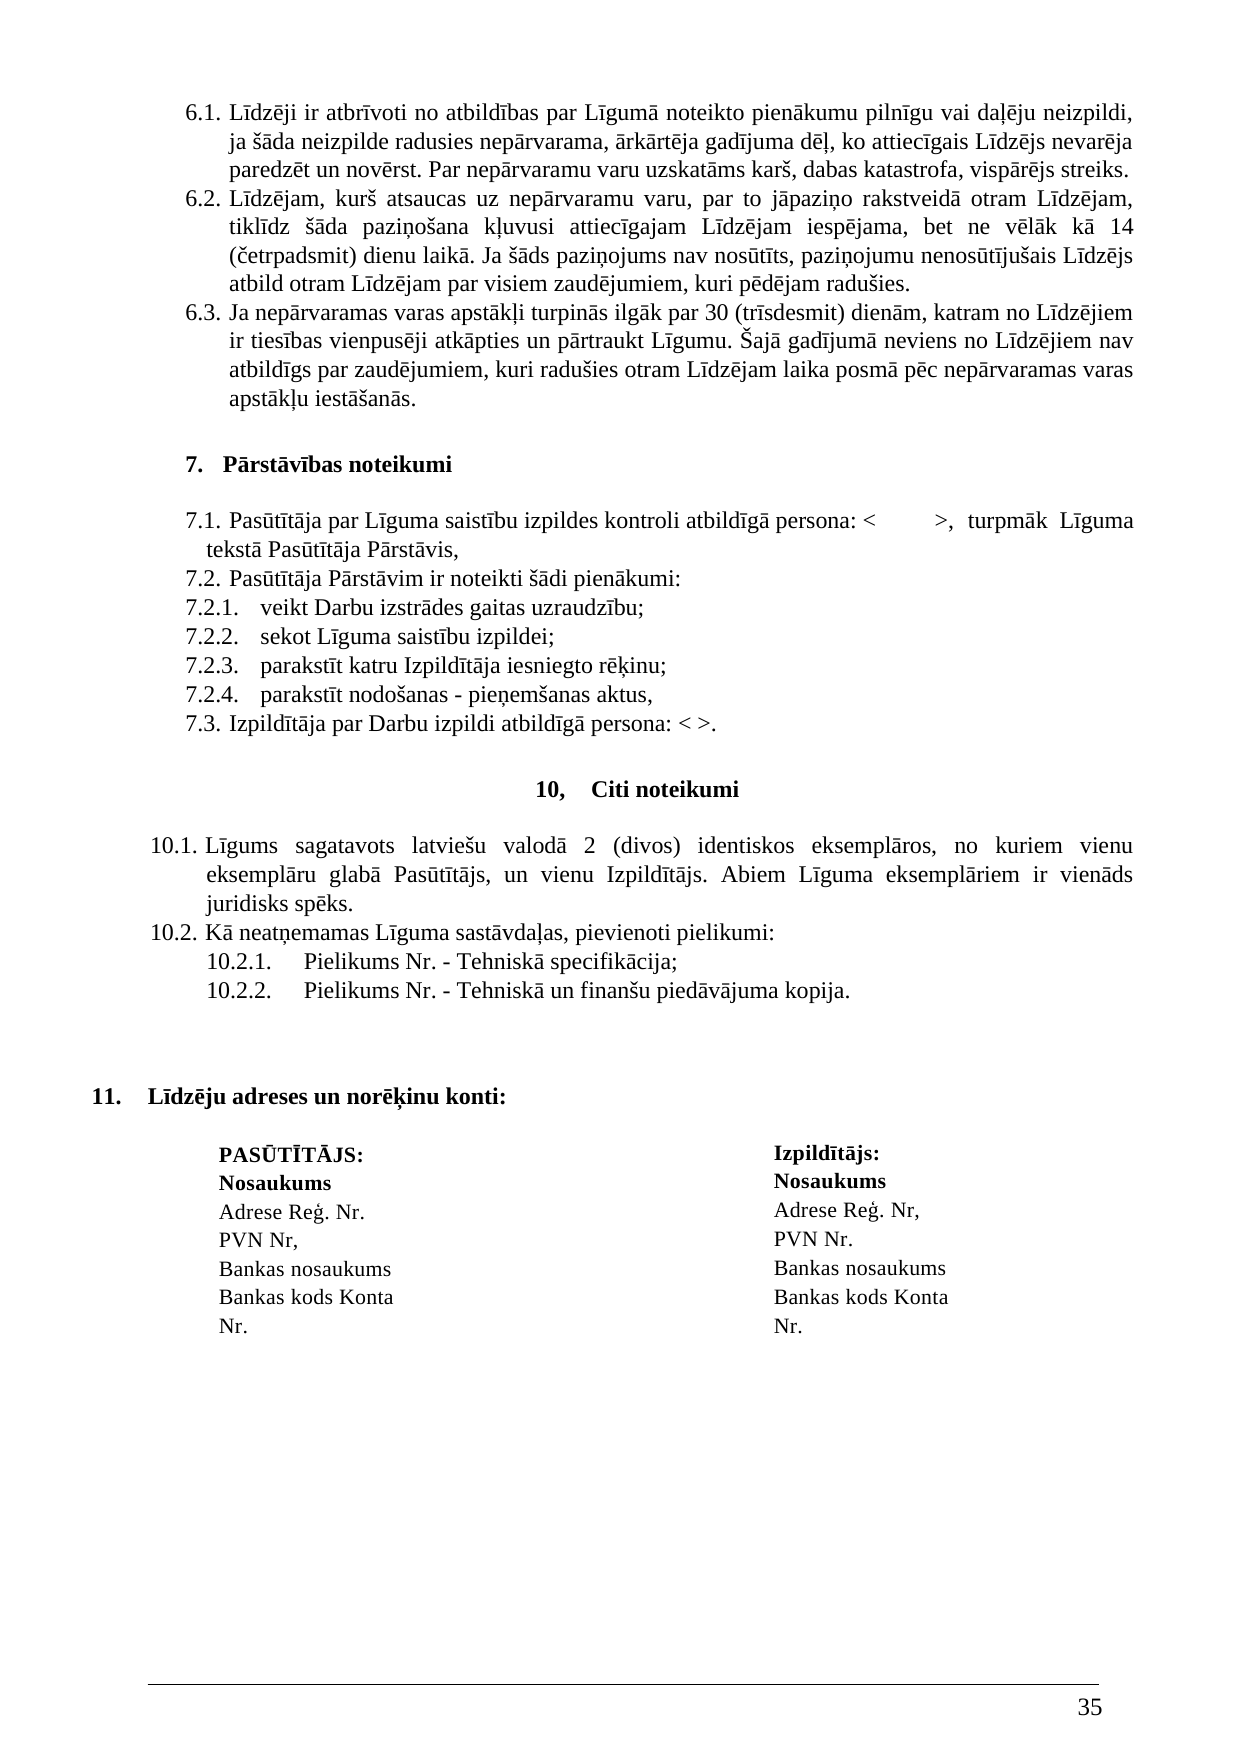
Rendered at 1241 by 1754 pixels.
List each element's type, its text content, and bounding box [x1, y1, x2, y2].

list Citi noteikumi [535, 778, 1137, 802]
list veikt Darbu izstrādes gaitas uzraudzību; [185, 592, 1137, 621]
list Līdzēji ir atbrīvoti no atbildības par Līgumā noteikto pienākumu pilnīgu vai daļēju neizpildi, ja šāda neizpilde radusies nepārvarama, ārkārtēja gadījuma dēļ, ko attiecīgais Līdzējs nevarēja paredzēt un novērst. Par nepārvaramu varu uzskatāms karš, dabas katastrofa, vispārējs streiks. [185, 98, 1135, 183]
list Izpildītāja par Darbu izpildi atbildīgā persona: < >. [185, 708, 1137, 737]
list Pasūtītāja Pārstāvim ir noteikti šādi pienākumi: [185, 564, 1137, 592]
list parakstīt katru Izpildītāja iesniegto rēķinu; [185, 650, 1137, 679]
list Pārstāvības noteikumi [185, 453, 1137, 477]
list Līdzējam, kurš atsaucas uz nepārvaramu varu, par to jāpaziņo rakstveidā otram Līdzējam, tiklīdz šāda paziņošana kļuvusi attiecīgajam Līdzējam iespējama, bet ne vēlāk kā 14 (četrpadsmit) dienu laikā. Ja šāds paziņojums nav nosūtīts, paziņojumu nenosūtījušais Līdzējs atbild otram Līdzējam par visiem zaudējumiem, kuri pēdējam radušies. [185, 183, 1135, 298]
list Līgums sagatavots latviešu valodā 2 (divos) identiskos eksemplāros, no kuriem vienu eksemplāru glabā Pasūtītājs, un vienu Izpildītājs. Abiem Līguma eksemplāriem ir vienāds juridisks spēks. [150, 831, 1135, 917]
list Pielikums Nr. - Tehniskā un finanšu piedāvājuma kopija. [206, 975, 1137, 1004]
list parakstīt nodošanas - pieņemšanas aktus, [185, 679, 1137, 708]
list sekot Līguma saistību izpildei; [185, 621, 1137, 650]
list Ja nepārvaramas varas apstākļi turpinās ilgāk par 30 (trīsdesmit) dienām, katram no Līdzējiem ir tiesības vienpusēji atkāpties un pārtraukt Līgumu. Šajā gadījumā neviens no Līdzējiem nav atbildīgs par zaudējumiem, kuri radušies otram Līdzējam laika posmā pēc nepārvaramas varas apstākļu iestāšanās. [185, 298, 1135, 412]
text tekstā Pasūtītāja Pārstāvis, [206, 535, 1137, 564]
list Pasūtītāja par Līguma saistību izpildes kontroli atbildīgā persona: < >, turpmāk Līguma [185, 506, 1137, 535]
list Kā neatņemamas Līguma sastāvdaļas, pievienoti pielikumi: [150, 917, 1137, 946]
list Līdzēju adreses un norēķinu konti: [91, 1074, 1137, 1112]
list Pielikums Nr. - Tehniskā specifikācija; [206, 946, 1137, 975]
